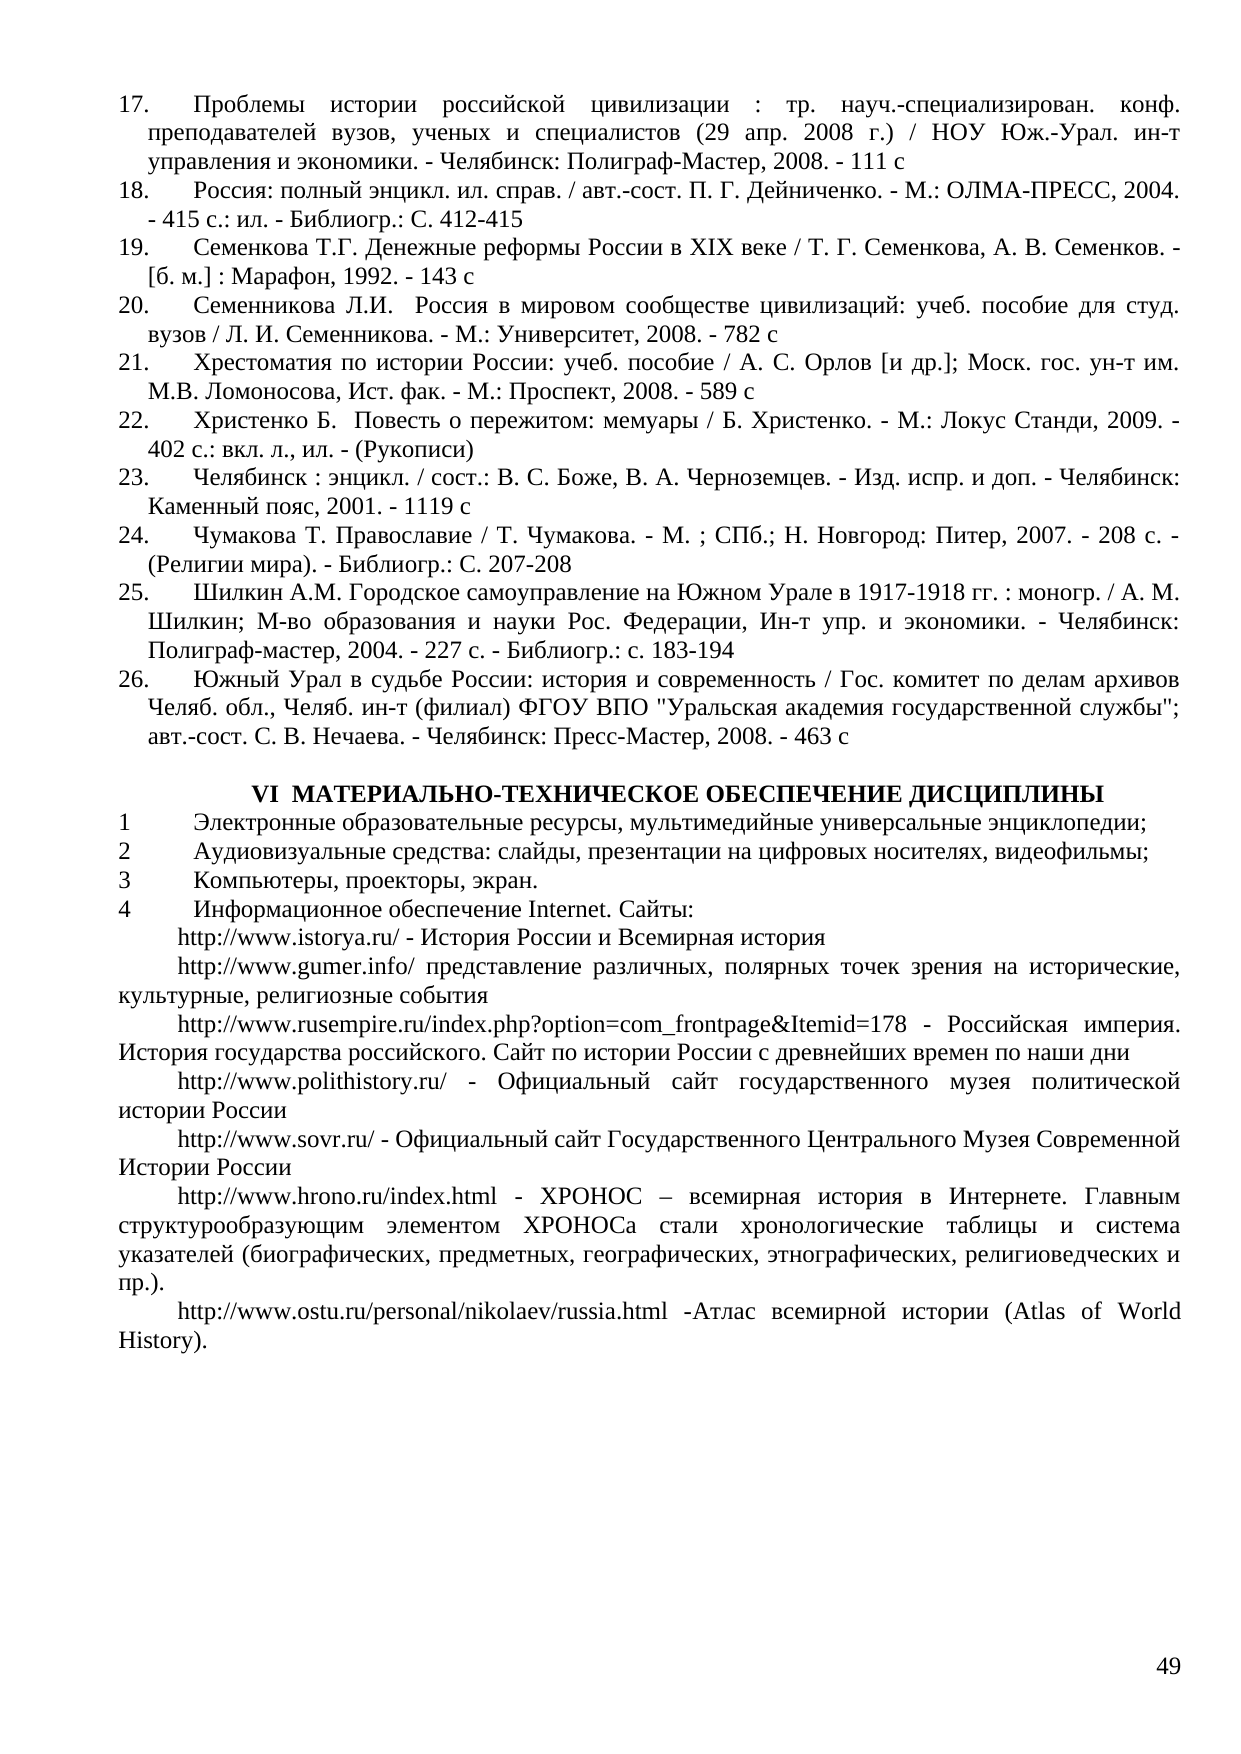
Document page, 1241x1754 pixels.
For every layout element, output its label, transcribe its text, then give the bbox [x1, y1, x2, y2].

text http://www.gumer.info/ представление различных, полярных точек зрения на исторические, культурные, религиозные события [118, 951, 1181, 1009]
text VI МАТЕРИАЛЬНО-ТЕХНИЧЕСКОЕ ОБЕСПЕЧЕНИЕ ДИСЦИПЛИНЫ [118, 779, 1181, 807]
text http://www.sovr.ru/ - Официальный сайт Государственного Центрального Музея Современной Истории России [118, 1124, 1181, 1181]
list Информационное обеспечение Internet. Сайты: [118, 894, 1181, 922]
list Челябинск : энцикл. / сост.: В. С. Боже, В. А. Черноземцев. - Изд. испр. и доп. - Челябинск: Каменный пояс, 2001. - 1119 с [118, 462, 1181, 520]
list Шилкин А.М. Городское самоуправление на Южном Урале в 1917-1918 гг. : моногр. / А. М. Шилкин; М-во образования и науки Рос. Федерации, Ин-т упр. и экономики. - Челябинск: Полиграф-мастер, 2004. - 227 с. - Библиогр.: с. 183-194 [118, 577, 1181, 664]
list Аудиовизуальные средства: слайды, презентации на цифровых носителях, видеофильмы; [118, 836, 1181, 865]
list Компьютеры, проекторы, экран. [118, 865, 1181, 894]
list Электронные образовательные ресурсы, мультимедийные универсальные энциклопедии; [118, 807, 1181, 836]
text http://www.rusempire.ru/index.php?option=com_frontpage&Itemid=178 - Российская империя. История государства российского. Сайт по истории России с древнейших времен по наши дни [118, 1009, 1181, 1066]
text http://www.hrono.ru/index.html - ХРОНОС – всемирная история в Интернете. Главным структурообразующим элементом ХРОНОСа стали хронологические таблицы и система указателей (биографических, предметных, географических, этнографических, религиоведческих и пр.). [118, 1181, 1181, 1296]
text http://www.polithistory.ru/ - Официальный сайт государственного музея политической истории России [118, 1066, 1181, 1124]
list Чумакова Т. Православие / Т. Чумакова. - М. ; СПб.; Н. Новгород: Питер, 2007. - 208 с. - (Религии мира). - Библиогр.: С. 207-208 [118, 520, 1181, 577]
list Хрестоматия по истории России: учеб. пособие / А. С. Орлов [и др.]; Моск. гос. ун-т им. М.В. Ломоносова, Ист. фак. - М.: Проспект, 2008. - 589 с [118, 347, 1181, 405]
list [118, 89, 1181, 175]
list Россия: полный энцикл. ил. справ. / авт.-сост. П. Г. Дейниченко. - М.: ОЛМА-ПРЕСС, 2004. - 415 с.: ил. - Библиогр.: С. 412-415 [118, 175, 1181, 232]
list Семенникова Л.И. Россия в мировом сообществе цивилизаций: учеб. пособие для студ. вузов / Л. И. Семенникова. - М.: Университет, 2008. - 782 с [118, 290, 1181, 347]
text http://www.ostu.ru/personal/nikolaev/russia.html -Атлас всемирной истории (Atlas of World History). [118, 1296, 1181, 1354]
list Южный Урал в судьбе России: история и современность / Гос. комитет по делам архивов Челяб. обл., Челяб. ин-т (филиал) ФГОУ ВПО "Уральская академия государственной службы"; авт.-сост. С. В. Нечаева. - Челябинск: Пресс-Мастер, 2008. - 463 с [118, 664, 1181, 750]
list Христенко Б. Повесть о пережитом: мемуары / Б. Христенко. - М.: Локус Станди, 2009. - 402 с.: вкл. л., ил. - (Рукописи) [118, 405, 1181, 462]
text http://www.istorya.ru/ - История России и Всемирная история [118, 922, 1181, 951]
list Семенкова Т.Г. Денежные реформы России в XIX веке / Т. Г. Семенкова, А. В. Семенков. - [б. м.] : Марафон, 1992. - 143 с [118, 232, 1181, 290]
